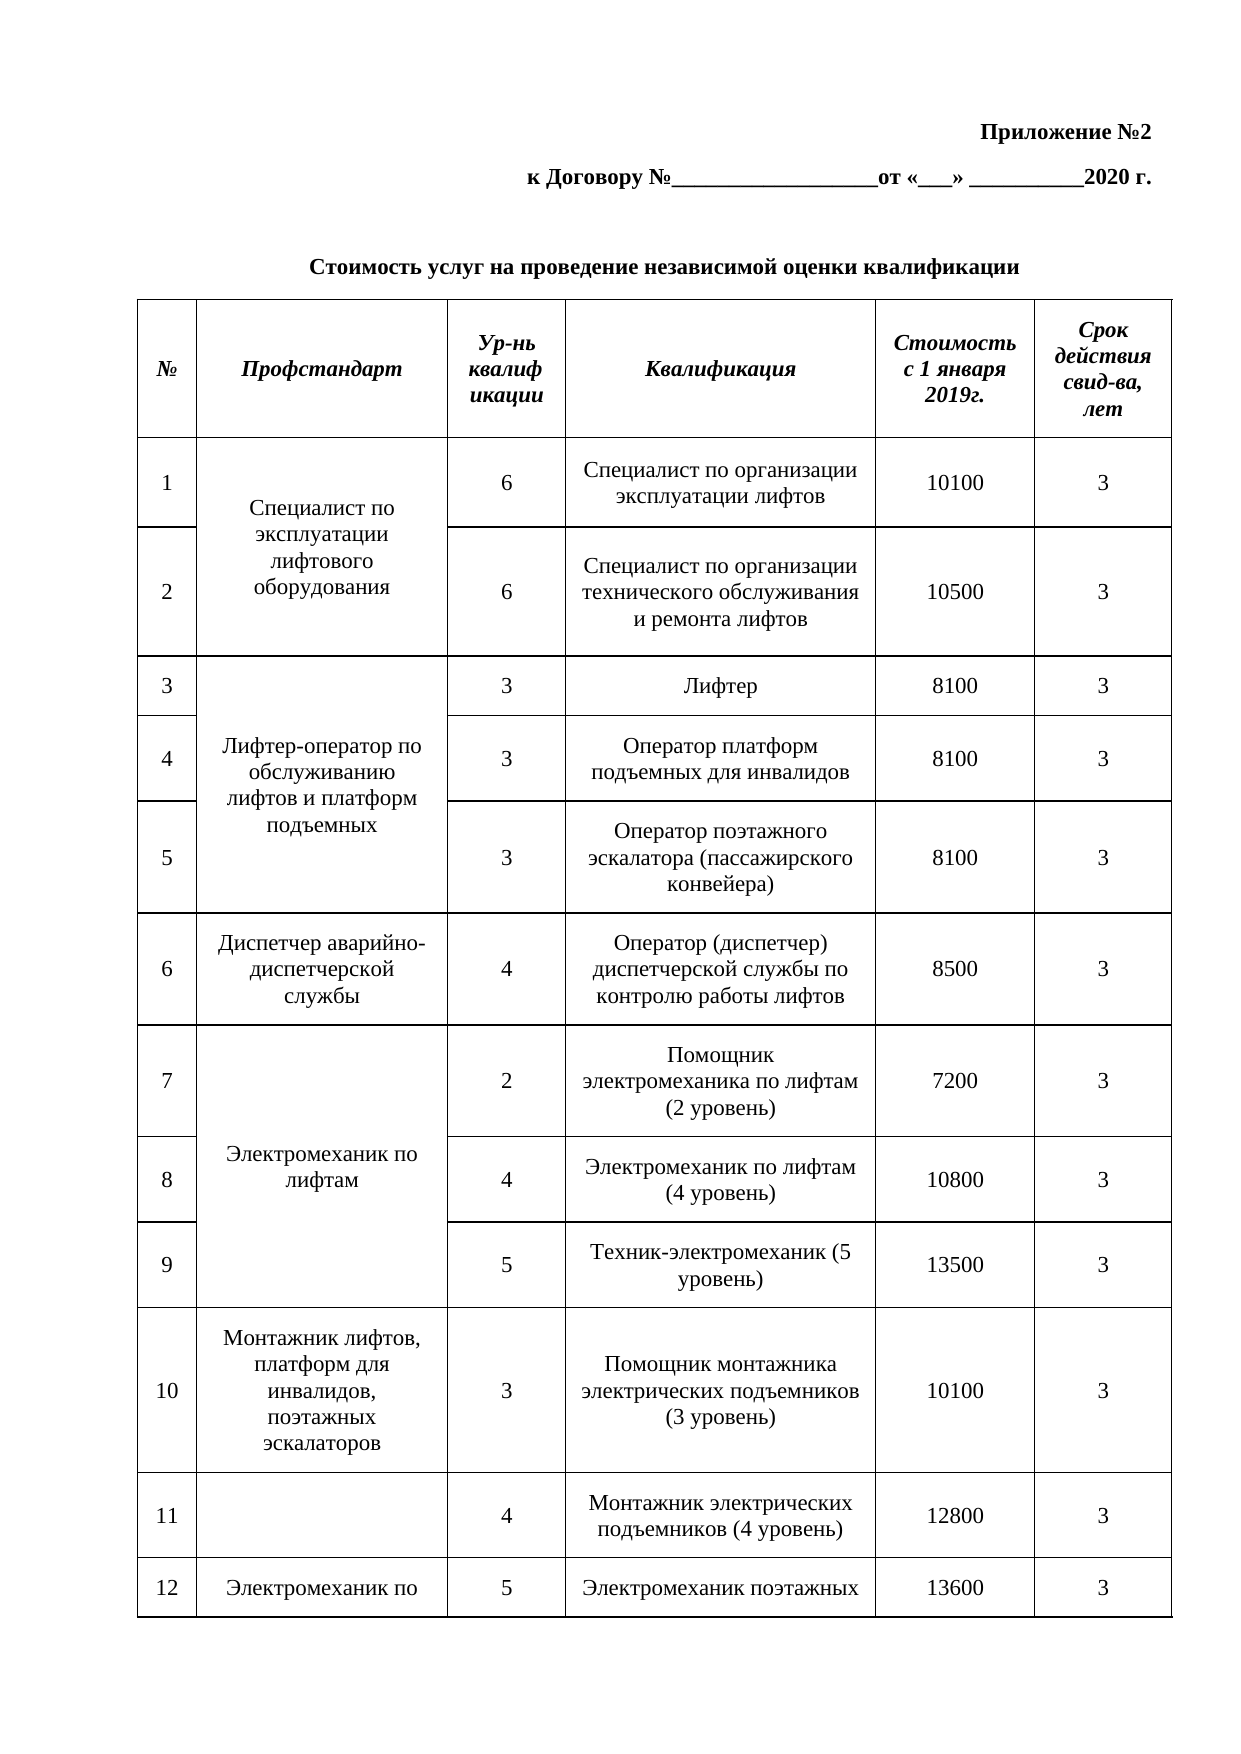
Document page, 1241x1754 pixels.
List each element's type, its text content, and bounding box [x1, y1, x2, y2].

table_cell 12800 [876, 1473, 1034, 1557]
table_cell 13600 [876, 1558, 1034, 1616]
table_cell 6 [448, 528, 565, 655]
text к Договору №__________________от «___» __________2020 г. [177, 163, 1152, 189]
table_cell Оператор платформ подъемных для инвалидов [566, 716, 875, 800]
table_cell 7 [138, 1026, 196, 1136]
table_cell 4 [448, 1137, 565, 1221]
table_cell 11 [138, 1473, 196, 1557]
table_cell 6 [448, 438, 565, 526]
table_cell 8500 [876, 914, 1034, 1024]
table_cell 8100 [876, 657, 1034, 714]
table_cell 3 [1035, 438, 1171, 526]
table_cell Помощник электромеханика по лифтам (2 уровень) [566, 1026, 875, 1136]
table_cell Специалист по организации эксплуатации лифтов [566, 438, 875, 526]
table_cell 3 [1035, 716, 1171, 800]
table_cell Помощник монтажника электрических подъемников (3 уровень) [566, 1308, 875, 1471]
table_cell Техник-электромеханик (5 уровень) [566, 1223, 875, 1307]
table_cell 3 [1035, 1026, 1171, 1136]
table_cell 8100 [876, 716, 1034, 800]
table_cell Монтажник электрических подъемников (4 уровень) [566, 1473, 875, 1557]
text Стоимость услуг на проведение независимой оценки квалификации [177, 253, 1152, 280]
table_cell 5 [448, 1223, 565, 1307]
table_cell 3 [448, 716, 565, 800]
table_cell 5 [138, 802, 196, 912]
table_cell 6 [138, 914, 196, 1024]
table_cell 10 [138, 1308, 196, 1471]
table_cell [566, 1558, 875, 1616]
table_cell Оператор (диспетчер) диспетчерской службы по контролю работы лифтов [566, 914, 875, 1024]
table_cell 2 [138, 528, 196, 655]
table_cell 3 [448, 802, 565, 912]
table_cell 4 [448, 914, 565, 1024]
table_cell Электромеханик по лифтам (4 уровень) [566, 1137, 875, 1221]
table_cell 5 [448, 1558, 565, 1616]
table_cell 3 [1035, 802, 1171, 912]
table_header № [138, 300, 196, 437]
table_cell 12 [138, 1558, 196, 1616]
table_cell 3 [448, 1308, 565, 1471]
table_cell 7200 [876, 1026, 1034, 1136]
table_header Стоимость с 1 января 2019г. [876, 300, 1034, 437]
table_cell 10100 [876, 1308, 1034, 1471]
table_cell 10800 [876, 1137, 1034, 1221]
table_cell Монтажник лифтов, платформ для инвалидов, поэтажных эскалаторов [197, 1308, 447, 1471]
table_header Квалификация [566, 300, 875, 437]
table_cell 3 [1035, 1137, 1171, 1221]
table_cell Оператор поэтажного эскалатора (пассажирского конвейера) [566, 802, 875, 912]
table_header Срок действия свид-ва, лет [1035, 300, 1171, 437]
table_cell Специалист по эксплуатации лифтового оборудования [197, 438, 447, 655]
table_cell 3 [1035, 1308, 1171, 1471]
table_header Профстандарт [197, 300, 447, 437]
table_cell 10100 [876, 438, 1034, 526]
table_cell 4 [138, 716, 196, 800]
table_cell 3 [448, 657, 565, 714]
table_cell 13500 [876, 1223, 1034, 1307]
table_cell 3 [138, 657, 196, 714]
table_cell [197, 1473, 447, 1557]
table_cell 3 [1035, 914, 1171, 1024]
table_cell Электромеханик по лифтам [197, 1026, 447, 1307]
table_cell Специалист по организации технического обслуживания и ремонта лифтов [566, 528, 875, 655]
table_cell 9 [138, 1223, 196, 1307]
table_cell 3 [1035, 1223, 1171, 1307]
text Приложение №2 [177, 118, 1152, 144]
table_cell Лифтер-оператор по обслуживанию лифтов и платформ подъемных [197, 657, 447, 912]
table_cell 4 [448, 1473, 565, 1557]
table_cell 1 [138, 438, 196, 526]
table_cell 3 [1035, 1473, 1171, 1557]
table_cell 3 [1035, 528, 1171, 655]
table_cell Лифтер [566, 657, 875, 714]
table_cell 3 [1035, 1558, 1171, 1616]
table_cell 2 [448, 1026, 565, 1136]
table_cell Диспетчер аварийно-диспетчерской службы [197, 914, 447, 1024]
table_cell 3 [1035, 657, 1171, 714]
table_header Ур-нь квалификации [448, 300, 565, 437]
table_cell 8100 [876, 802, 1034, 912]
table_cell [197, 1558, 447, 1616]
table_cell 8 [138, 1137, 196, 1221]
table_cell 10500 [876, 528, 1034, 655]
